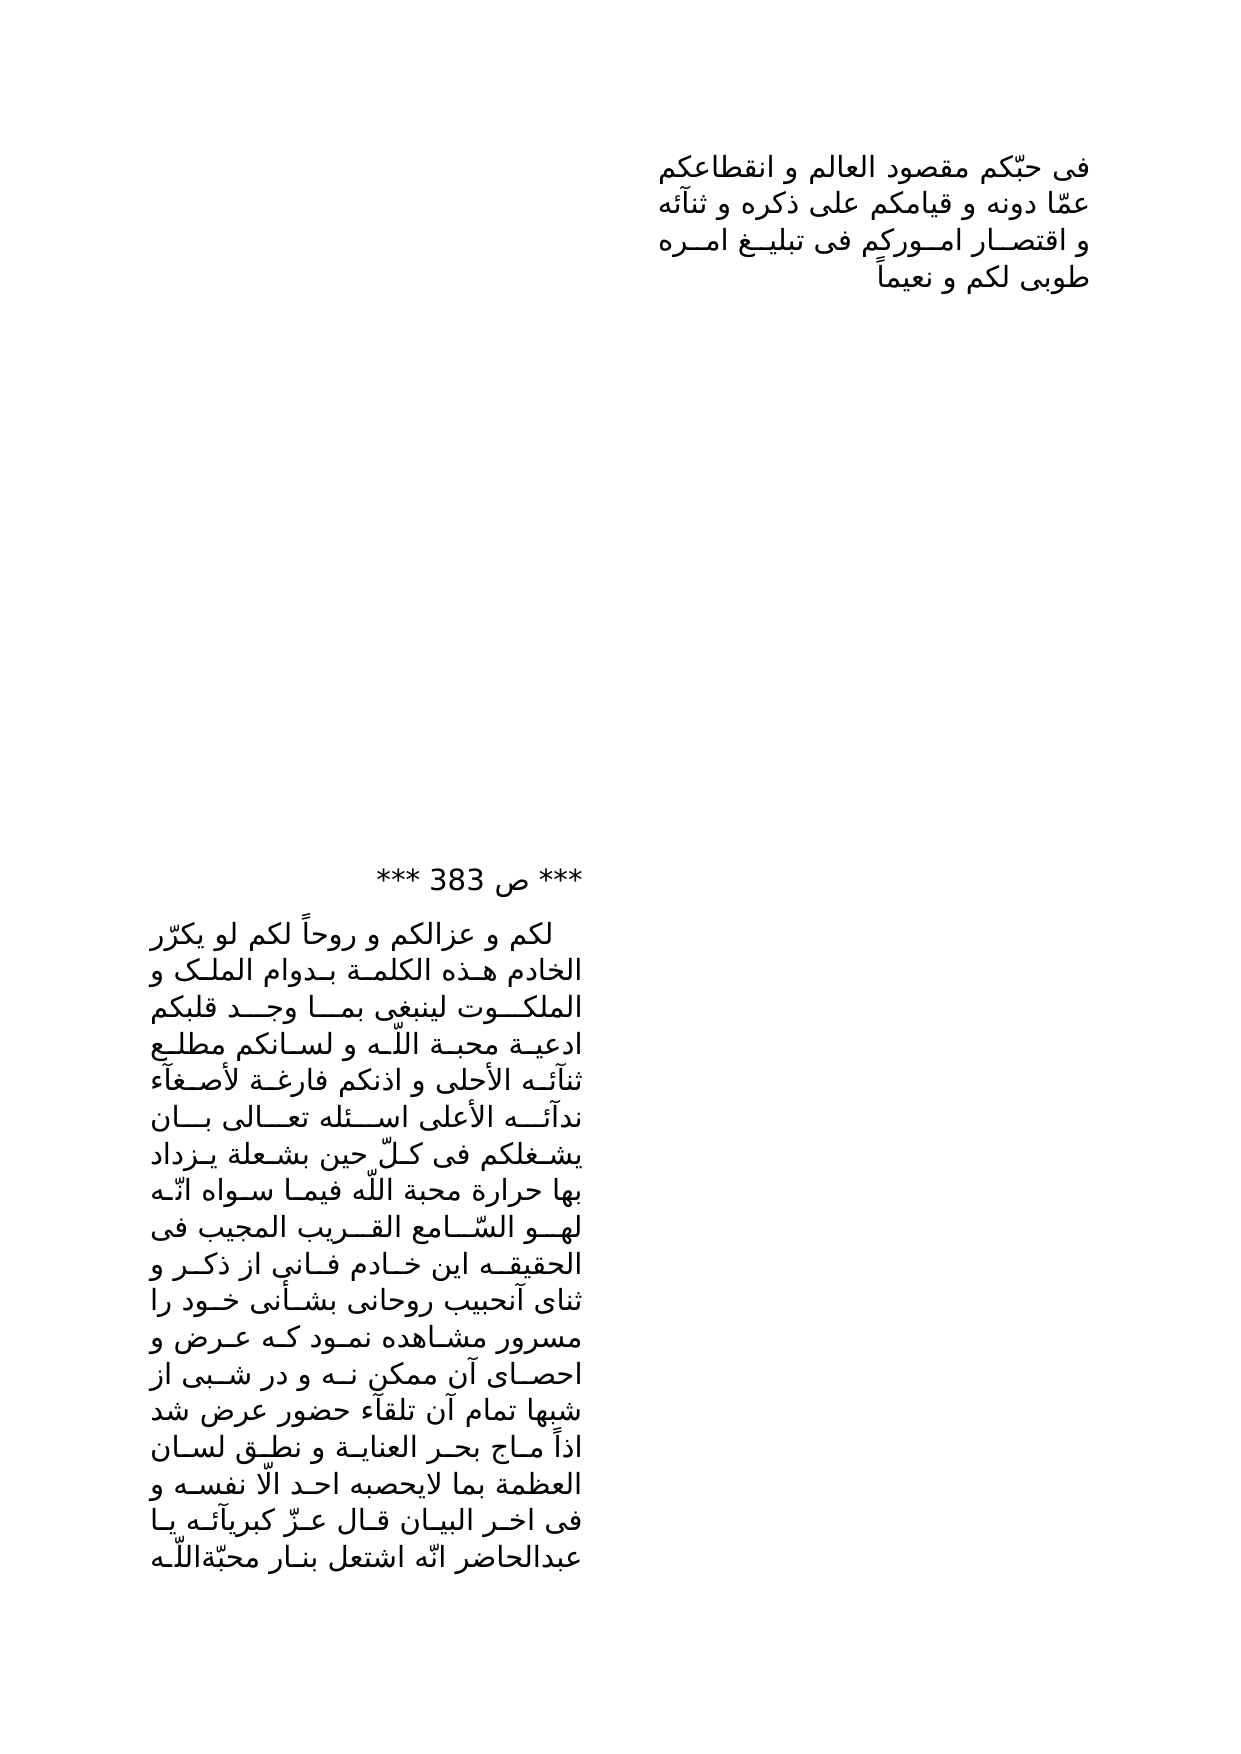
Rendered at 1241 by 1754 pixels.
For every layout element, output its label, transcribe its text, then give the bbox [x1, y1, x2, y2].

text *** ص 383 *** [150, 864, 583, 898]
